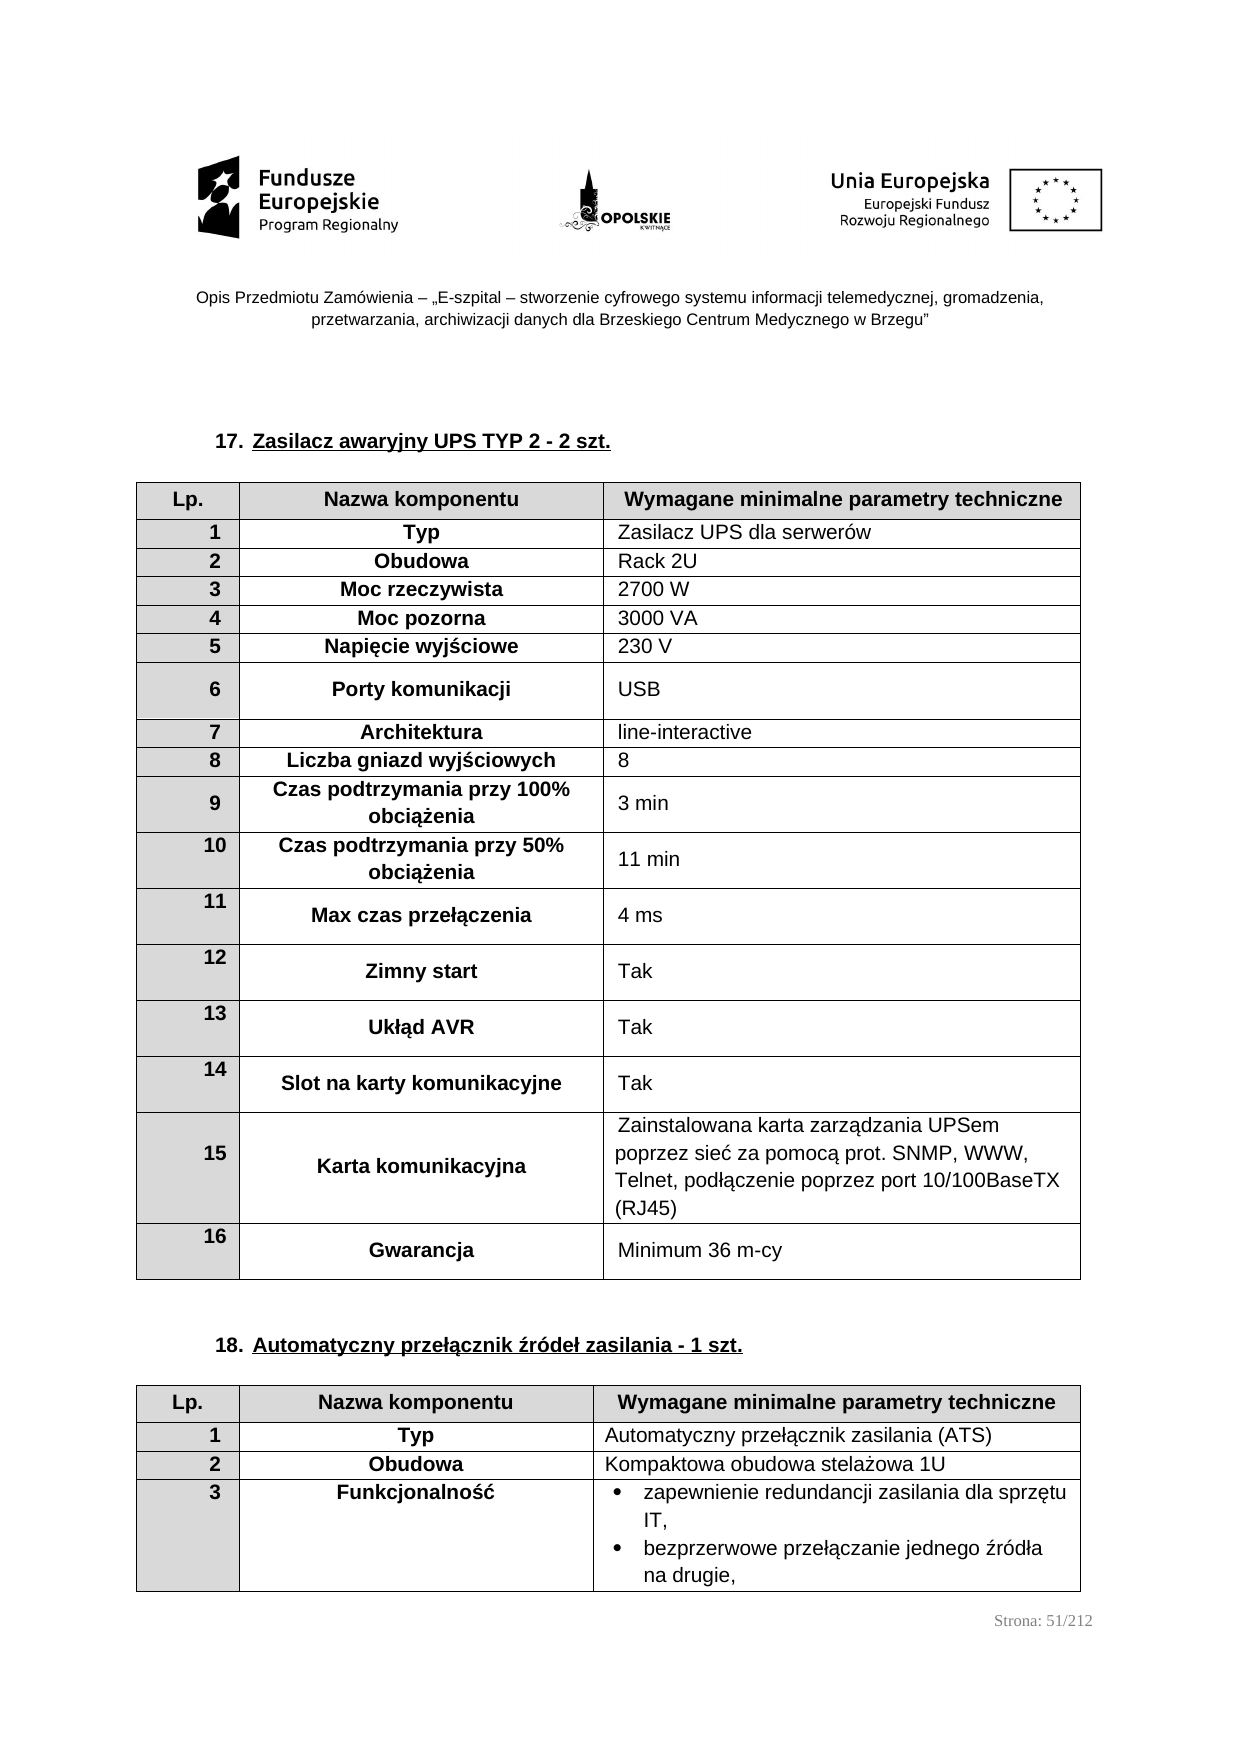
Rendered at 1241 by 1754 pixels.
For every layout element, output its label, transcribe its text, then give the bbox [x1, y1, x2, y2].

table_cell Czas podtrzymania przy 50% obciążenia [240, 833, 603, 888]
table_cell [137, 945, 239, 1000]
table_header Wymagane minimalne parametry techniczne [594, 1386, 1080, 1422]
table_cell 4 ms [604, 889, 1080, 944]
table_cell [137, 833, 239, 888]
table_cell Liczba gniazd wyjściowych [240, 748, 603, 776]
table_cell Funkcjonalność [240, 1480, 593, 1591]
table_cell 11 min [604, 833, 1080, 888]
table_cell [137, 1452, 239, 1479]
picture [177, 134, 1123, 259]
table_cell Obudowa [240, 1452, 593, 1479]
table_cell Minimum 36 m-cy [604, 1224, 1080, 1279]
table_cell Moc pozorna [240, 606, 603, 633]
table_cell [137, 1001, 239, 1056]
table_cell Zimny start [240, 945, 603, 1000]
table_cell zapewnienie redundancji zasilania dla sprzętu IT, bezprzerwowe przełączanie jednego źródła na drugie, zarządzanie sieciowe. [594, 1480, 1080, 1591]
table_cell Karta komunikacyjna [240, 1113, 603, 1223]
table_cell Automatyczny przełącznik zasilania (ATS) [594, 1423, 1080, 1451]
table_cell [137, 777, 239, 832]
table_cell 2700 W [604, 577, 1080, 605]
table_cell line-interactive [604, 720, 1080, 747]
table_cell Porty komunikacji [240, 663, 603, 718]
table_cell Napięcie wyjściowe [240, 634, 603, 662]
table_cell Obudowa [240, 549, 603, 576]
table_cell [137, 663, 239, 718]
table_cell 3000 VA [604, 606, 1080, 633]
table_cell Typ [240, 1423, 593, 1451]
table_header Nazwa komponentu [240, 1386, 593, 1422]
table_cell [137, 549, 239, 576]
table_cell USB [604, 663, 1080, 718]
table_cell 3 min [604, 777, 1080, 832]
table_header Wymagane minimalne parametry techniczne [604, 483, 1080, 519]
table_cell Rack 2U [604, 549, 1080, 576]
table_cell Tak [604, 1057, 1080, 1112]
table_cell Typ [240, 520, 603, 548]
table_cell Architektura [240, 720, 603, 747]
table_header Lp. [137, 483, 239, 519]
table_cell [137, 720, 239, 747]
table_cell Kompaktowa obudowa stelażowa 1U [594, 1452, 1080, 1479]
table_cell Czas podtrzymania przy 100% obciążenia [240, 777, 603, 832]
table_cell Zainstalowana karta zarządzania UPSem poprzez sieć za pomocą prot. SNMP, WWW, Telnet, podłączenie poprzez port 10/100BaseTX (RJ45) [604, 1113, 1080, 1223]
table_cell [137, 1480, 239, 1591]
table_header Lp. [137, 1386, 239, 1422]
table_cell [137, 1113, 239, 1223]
table_cell Ukłąd AVR [240, 1001, 603, 1056]
table_cell 230 V [604, 634, 1080, 662]
table_cell Gwarancja [240, 1224, 603, 1279]
table_cell Zasilacz UPS dla serwerów [604, 520, 1080, 548]
subtitle Zasilacz awaryjny UPS TYP 2 - 2 szt. [215, 429, 1092, 453]
table_cell Slot na karty komunikacyjne [240, 1057, 603, 1112]
table_cell [137, 1423, 239, 1451]
table_cell [137, 520, 239, 548]
table_header Nazwa komponentu [240, 483, 603, 519]
table_cell Tak [604, 945, 1080, 1000]
table_cell [137, 748, 239, 776]
table_cell Max czas przełączenia [240, 889, 603, 944]
table_cell [137, 889, 239, 944]
table_cell [137, 1057, 239, 1112]
subtitle Automatyczny przełącznik źródeł zasilania - 1 szt. [215, 1332, 1092, 1356]
table_cell Moc rzeczywista [240, 577, 603, 605]
table_cell [137, 634, 239, 662]
table_cell [137, 577, 239, 605]
table_cell [137, 606, 239, 633]
table_cell 8 [604, 748, 1080, 776]
table_cell Tak [604, 1001, 1080, 1056]
table_cell [137, 1224, 239, 1279]
